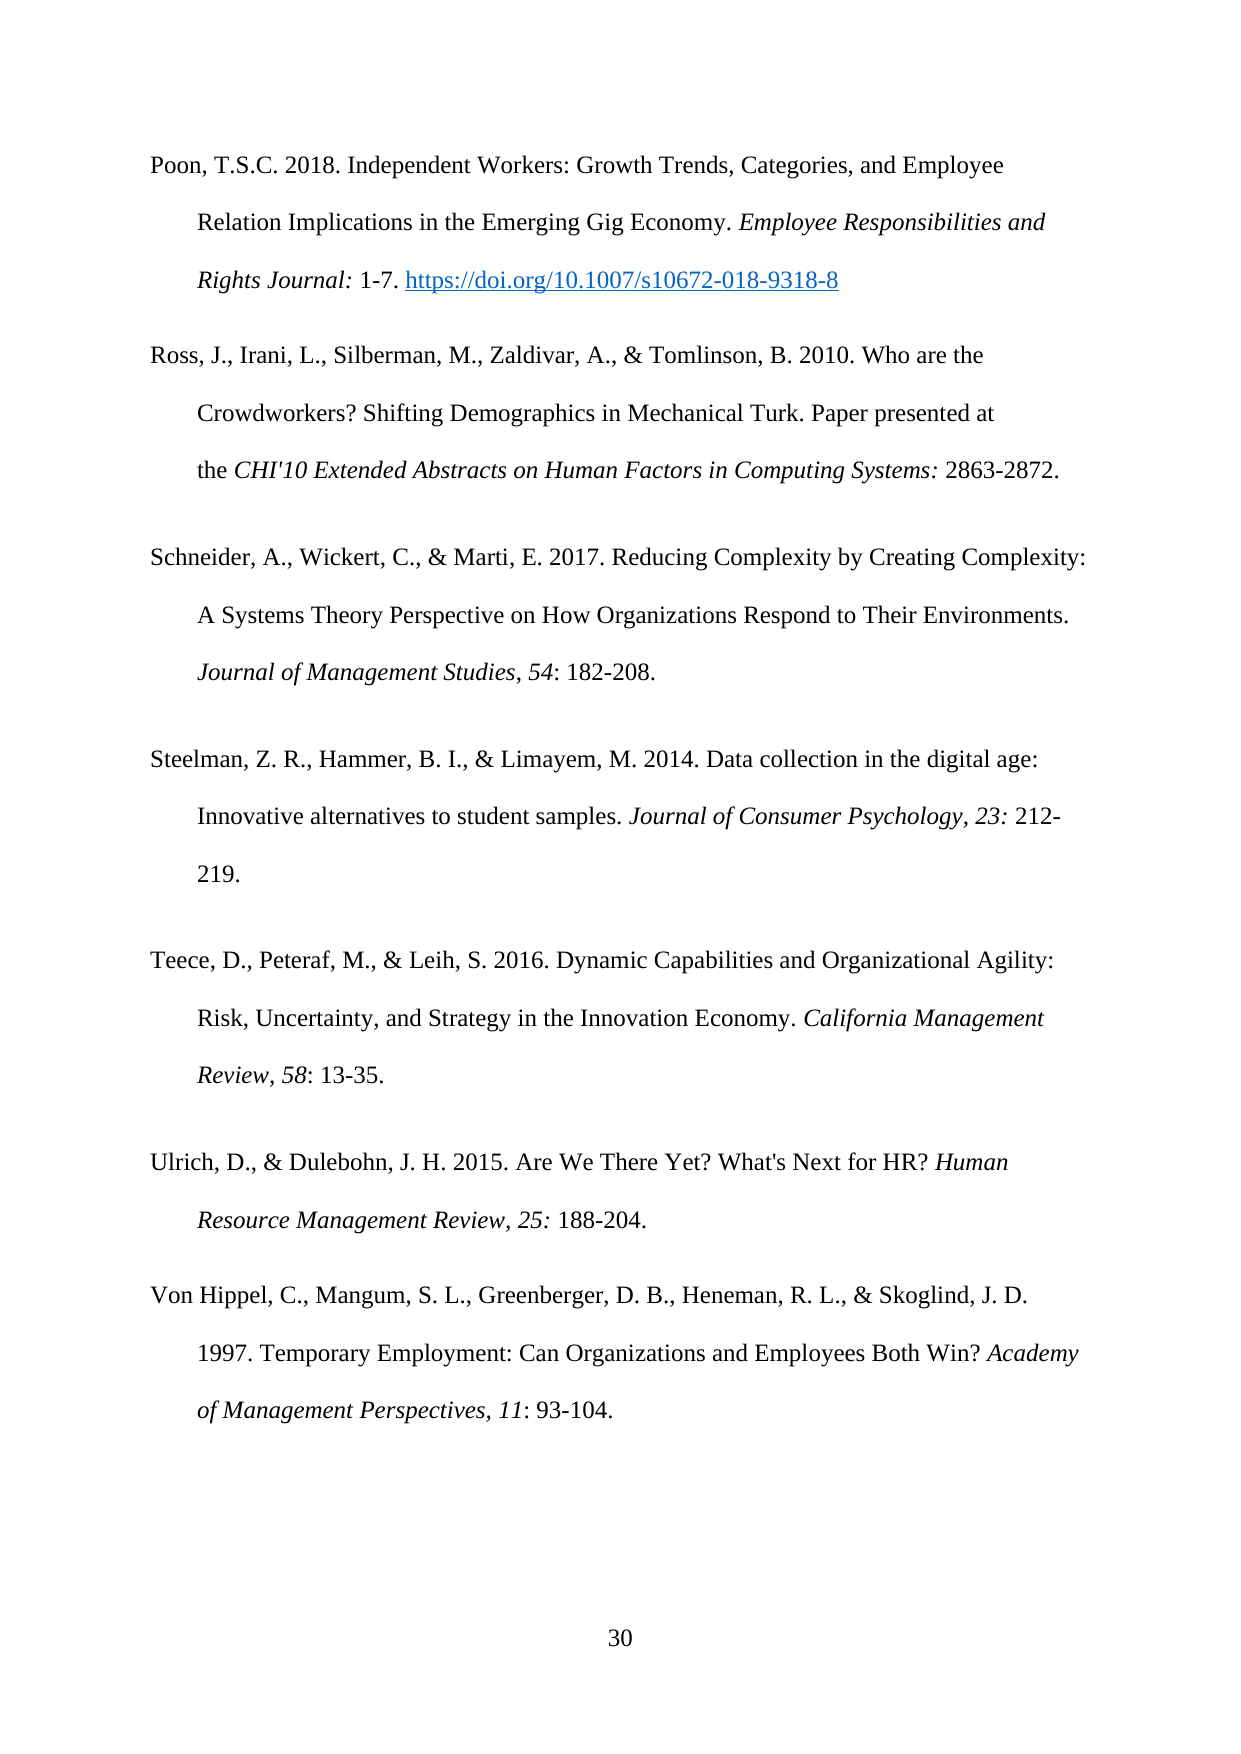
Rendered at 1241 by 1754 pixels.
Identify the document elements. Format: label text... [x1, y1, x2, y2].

text Schneider, A., Wickert, C., & Marti, E. 2017. Reducing Complexity by Creating Complexity: A Systems Theory Perspective on How Organizations Respond to Their Environments. Journal of Management Studies, 54: 182-208. [150, 542, 1090, 686]
text Teece, D., Peteraf, M., & Leih, S. 2016. Dynamic Capabilities and Organizational Agility: Risk, Uncertainty, and Strategy in the Innovation Economy. California Management Review, 58: 13-35. [150, 946, 1090, 1089]
text Ross, J., Irani, L., Silberman, M., Zaldivar, A., & Tomlinson, B. 2010. Who are the Crowdworkers? Shifting Demographics in Mechanical Turk. Paper presented at the CHI'10 Extended Abstracts on Human Factors in Computing Systems: 2863-2872. [150, 341, 1090, 484]
text Von Hippel, C., Mangum, S. L., Greenberger, D. B., Heneman, R. L., & Skoglind, J. D. 1997. Temporary Employment: Can Organizations and Employees Both Win? Academy of Management Perspectives, 11: 93-104. [150, 1280, 1090, 1424]
text Ulrich, D., & Dulebohn, J. H. 2015. Are We There Yet? What's Next for HR? Human Resource Management Review, 25: 188-204. [150, 1147, 1090, 1233]
text Poon, T.S.C. 2018. Independent Workers: Growth Trends, Categories, and Employee Relation Implications in the Emerging Gig Economy. Employee Responsibilities and Rights Journal: 1-7. https://doi.org/10.1007/s10672-018-9318-8 [150, 150, 1090, 294]
text Steelman, Z. R., Hammer, B. I., & Limayem, M. 2014. Data collection in the digital age: Innovative alternatives to student samples. Journal of Consumer Psychology, 23: 212-219. [150, 744, 1090, 888]
